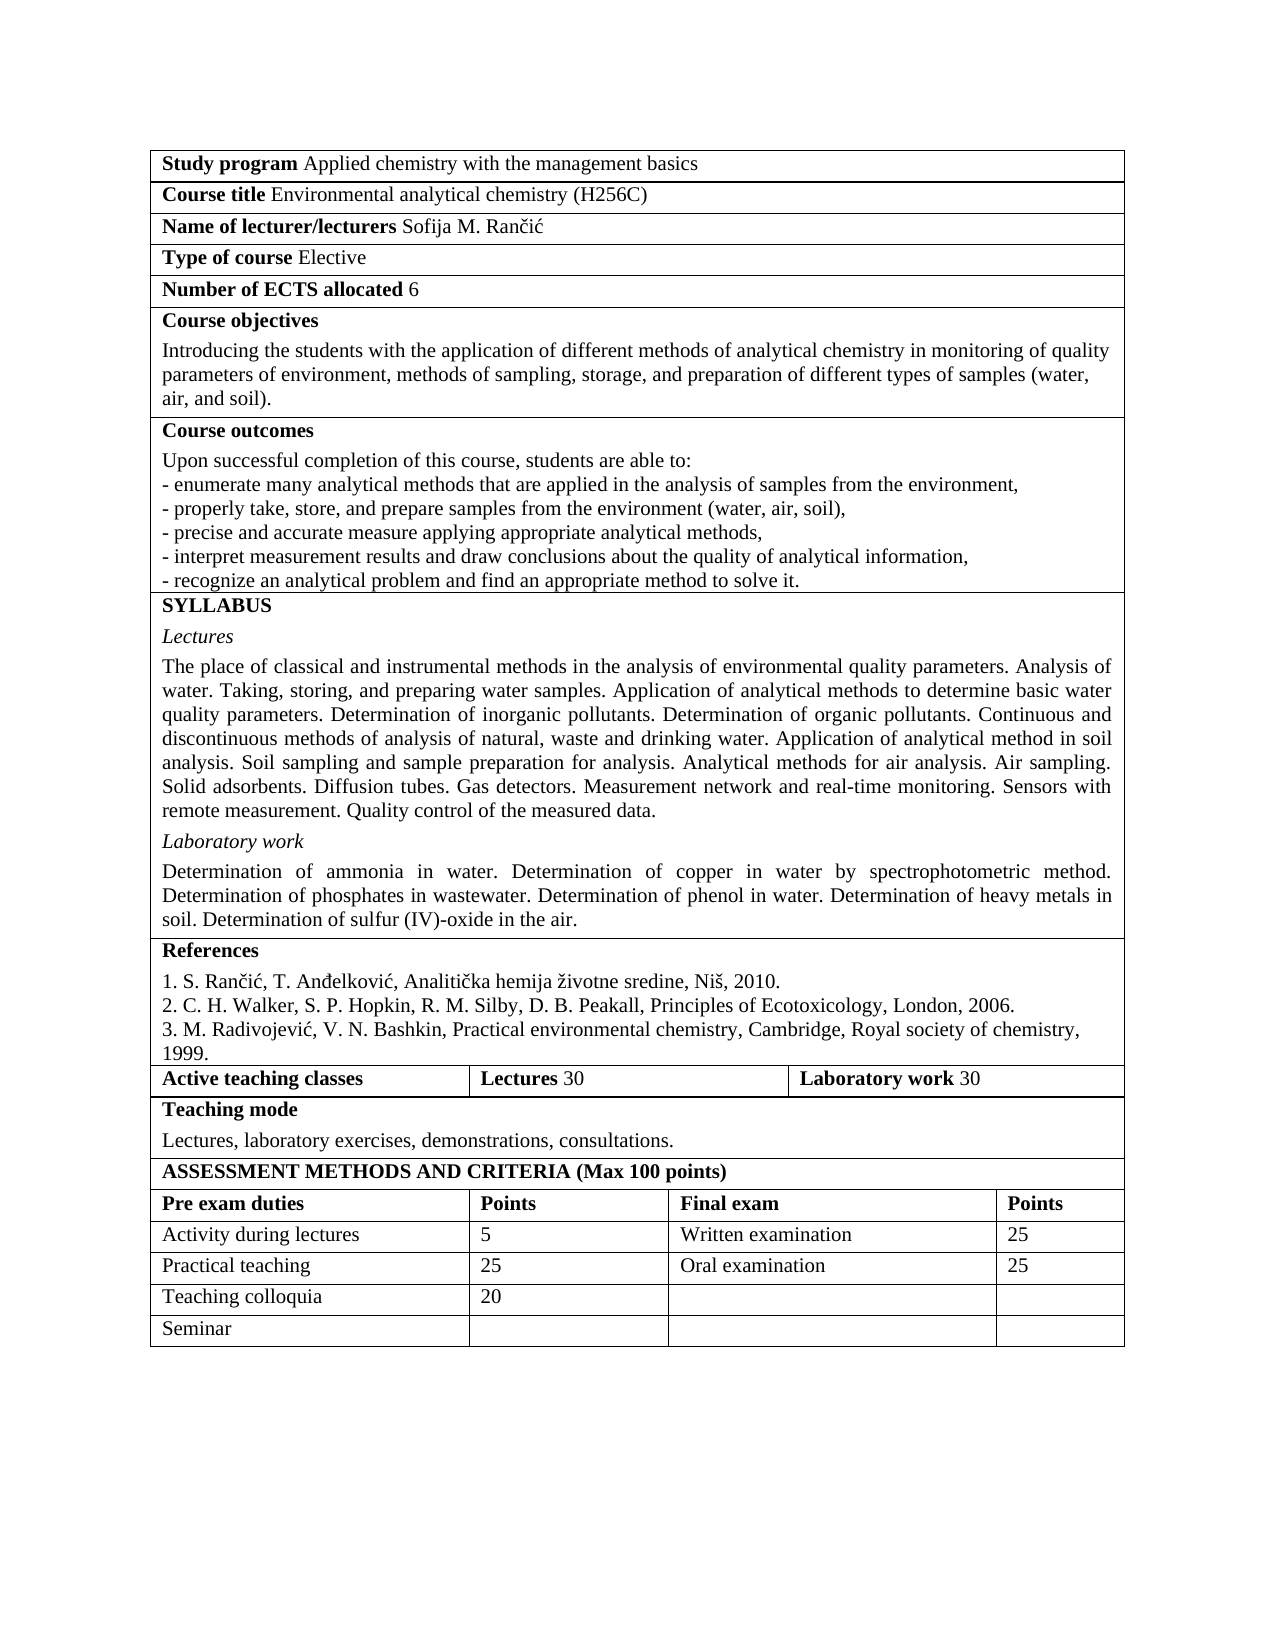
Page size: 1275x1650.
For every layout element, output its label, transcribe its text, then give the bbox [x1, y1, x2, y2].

table_cell Lectures 30 [470, 1066, 788, 1096]
table_cell Name of lecturer/lecturers Sofija M. Rančić [151, 214, 1124, 244]
table_cell Course outcomes Upon successful completion of this course, students are able to: - enumerate many analytical methods that are applied in the analysis of samples from the environment, - properly take, store, and prepare samples from the environment (water, air, soil), - precise and accurate measure applying appropriate analytical methods, - interpret measurement results and draw conclusions about the quality of analytical information, - recognize an analytical problem and find an appropriate method to solve it. [151, 418, 1124, 592]
table_cell 25 [997, 1253, 1124, 1283]
table_header Study program Applied chemistry with the management basics [151, 151, 1124, 181]
table_cell [997, 1285, 1124, 1315]
table_cell Course title Environmental analytical chemistry (H256C) [151, 183, 1124, 213]
table_cell Activity during lectures [151, 1222, 469, 1252]
table_cell Practical teaching [151, 1253, 469, 1283]
table_cell Points [470, 1190, 668, 1221]
table_cell Pre exam duties [151, 1190, 469, 1221]
table_cell [470, 1316, 668, 1346]
table_cell Oral examination [669, 1253, 996, 1283]
table_cell 5 [470, 1222, 668, 1252]
table_cell Course objectives Introducing the students with the application of different methods of analytical chemistry in monitoring of quality parameters of environment, methods of sampling, storage, and preparation of different types of samples (water, air, and soil). [151, 308, 1124, 417]
table_cell Number of ECTS allocated 6 [151, 276, 1124, 307]
table_cell ASSESSMENT METHODS AND CRITERIA (Max 100 points) [151, 1159, 1124, 1189]
table_cell Written examination [669, 1222, 996, 1252]
table_cell 20 [470, 1285, 668, 1315]
table_cell Active teaching classes [151, 1066, 469, 1096]
table_cell Teaching mode Lectures, laboratory exercises, demonstrations, consultations. [151, 1098, 1124, 1158]
table_cell [669, 1316, 996, 1346]
table_cell Seminar [151, 1316, 469, 1346]
table_cell Type of course Elective [151, 245, 1124, 275]
table_cell Teaching colloquia [151, 1285, 469, 1315]
table_cell Final exam [669, 1190, 996, 1221]
table_cell Laboratory work 30 [789, 1066, 1124, 1096]
table_cell Points [997, 1190, 1124, 1221]
table_cell 25 [997, 1222, 1124, 1252]
table_cell 25 [470, 1253, 668, 1283]
table_cell [997, 1316, 1124, 1346]
table_cell SYLLABUS Lectures The place of classical and instrumental methods in the analysis of environmental quality parameters. Analysis of water. Taking, storing, and preparing water samples. Application of analytical methods to determine basic water quality parameters. Determination of inorganic pollutants. Determination of organic pollutants. Continuous and discontinuous methods of analysis of natural, waste and drinking water. Application of analytical method in soil analysis. Soil sampling and sample preparation for analysis. Analytical methods for air analysis. Air sampling. Solid adsorbents. Diffusion tubes. Gas detectors. Measurement network and real-time monitoring. Sensors with remote measurement. Quality control of the measured data. Laboratory work Determination of ammonia in water. Determination of copper in water by spectrophotometric method. Determination of phosphates in wastewater. Determination of phenol in water. Determination of heavy metals in soil. Determination of sulfur (IV)-oxide in the air. [151, 593, 1124, 937]
table_cell [669, 1285, 996, 1315]
table_cell References 1. S. Rančić, T. Anđelković, Analitička hemija životne sredine, Niš, 2010. 2. C. H. Walker, S. P. Hopkin, R. M. Silby, D. B. Peakall, Principles of Ecotoxicology, London, 2006. 3. M. Radivojević, V. N. Bashkin, Practical environmental chemistry, Cambridge, Royal society of chemistry, 1999. [151, 939, 1124, 1065]
